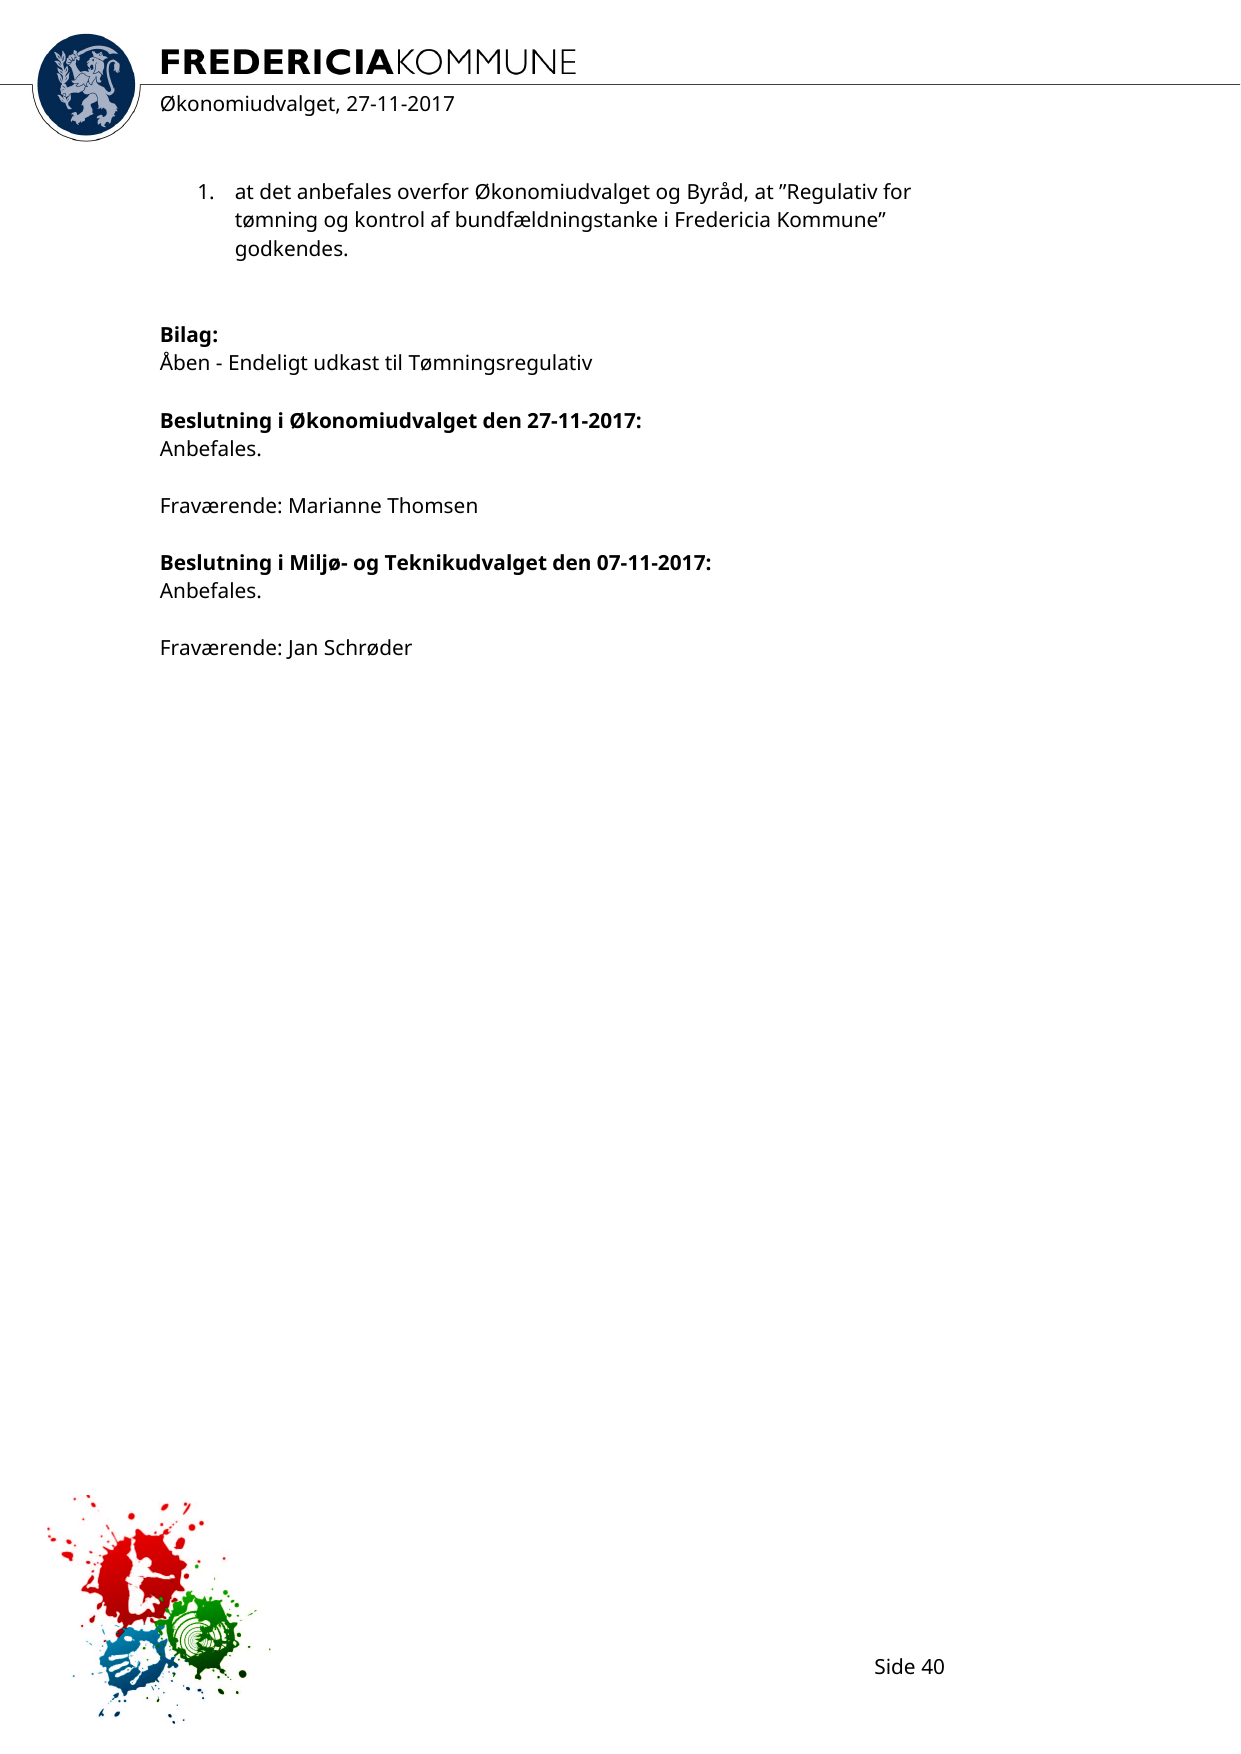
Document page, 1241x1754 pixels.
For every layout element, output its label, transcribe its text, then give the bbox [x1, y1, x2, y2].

title Beslutning i Økonomiudvalget den 27-11-2017: [159, 406, 945, 434]
text Åben - Endeligt udkast til Tømningsregulativ [159, 348, 945, 377]
text Anbefales. [159, 434, 945, 463]
title Bilag: [159, 320, 945, 348]
title Beslutning i Miljø- og Teknikudvalget den 07-11-2017: [159, 548, 945, 576]
list at det anbefales overfor Økonomiudvalget og Byråd, at ”Regulativ for tømning og kontrol af bundfældningstanke i Fredericia Kommune” godkendes. [197, 177, 945, 262]
text Anbefales. [159, 576, 945, 605]
text Fraværende: Marianne Thomsen [159, 491, 945, 519]
picture [0, 23, 1241, 147]
text Fraværende: Jan Schrøder [159, 633, 945, 662]
picture [47, 1495, 271, 1724]
